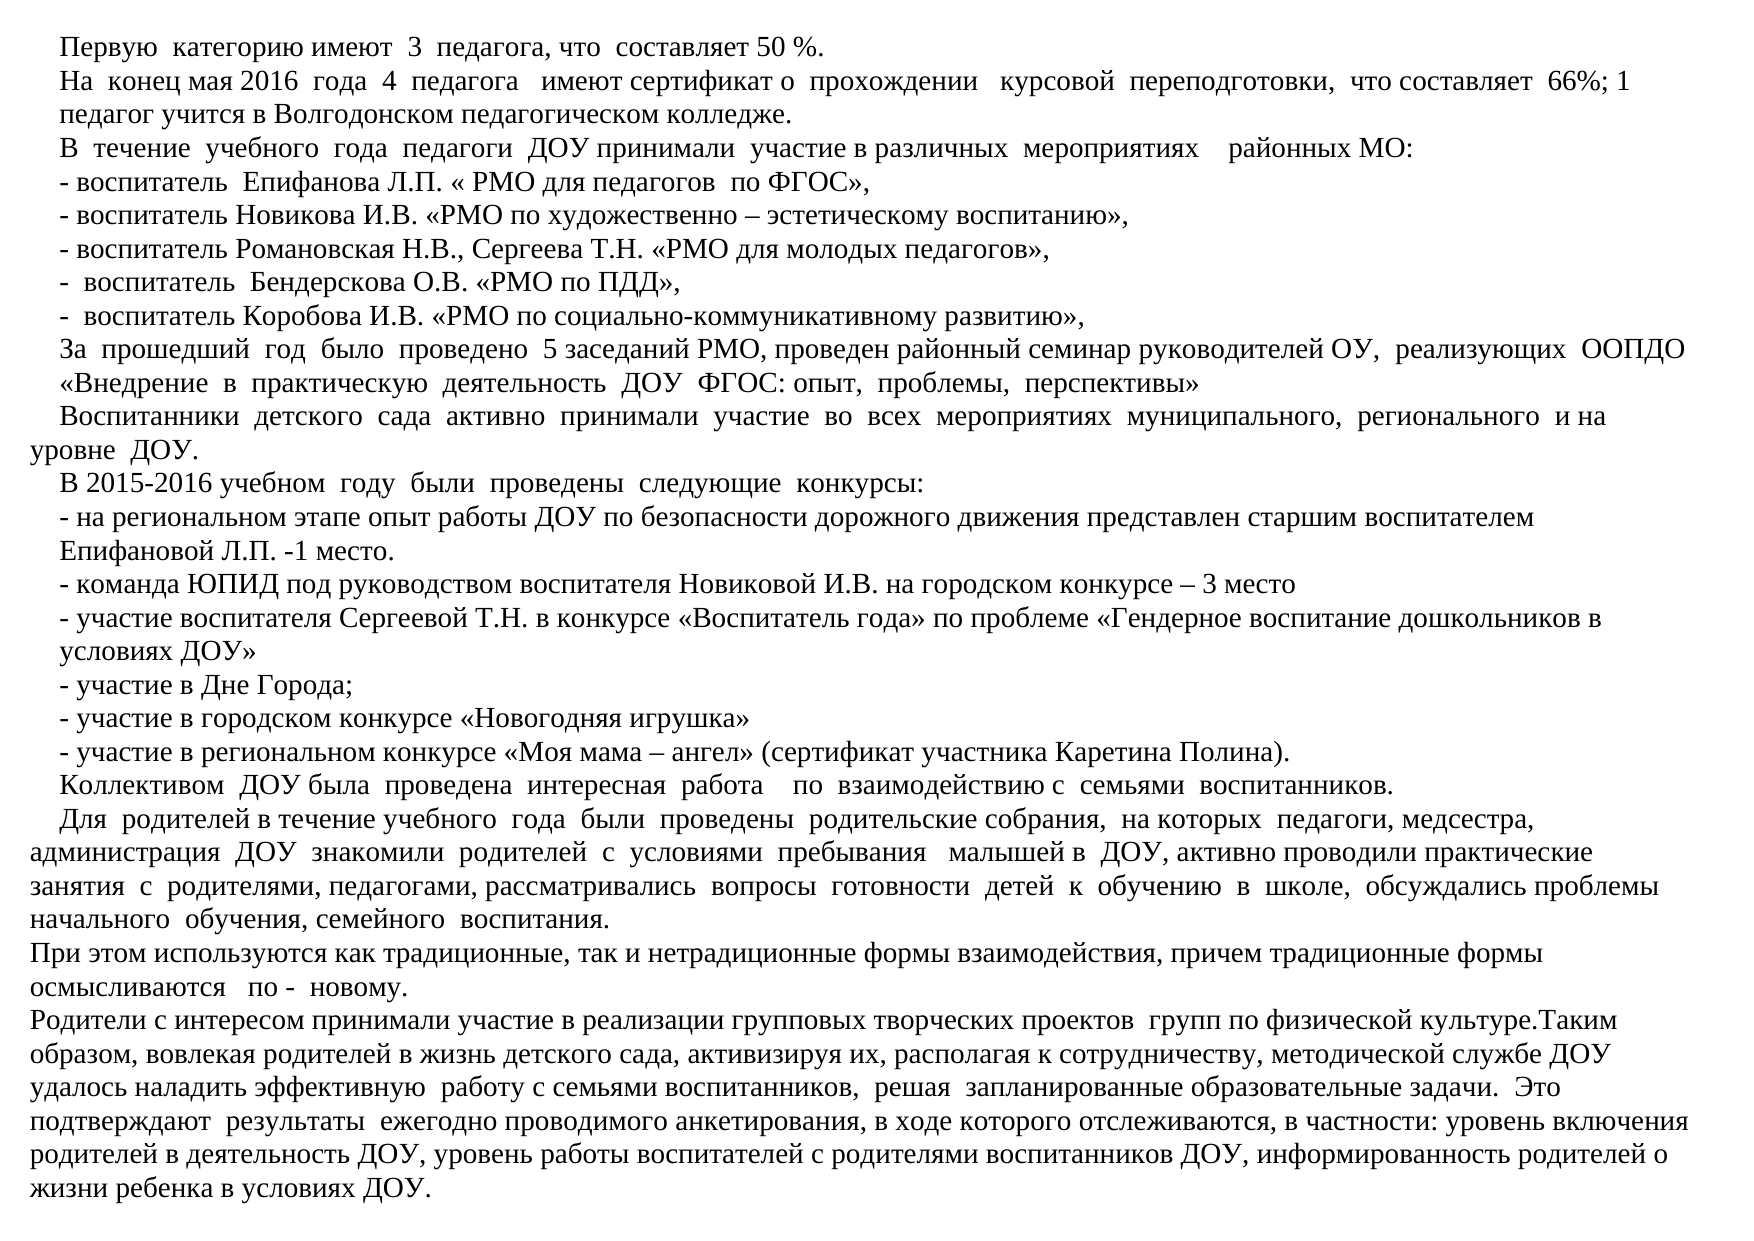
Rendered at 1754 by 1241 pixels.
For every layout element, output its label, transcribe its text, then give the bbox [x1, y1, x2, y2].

text - воспитатель Романовская Н.В., Сергеева Т.Н. «РМО для молодых педагогов», [59, 231, 1695, 264]
text - участие в городском конкурсе «Новогодняя игрушка» [59, 700, 1695, 734]
text - на региональном этапе опыт работы ДОУ по безопасности дорожного движения представлен старшим воспитателем Епифановой Л.П. -1 место. [59, 499, 1695, 566]
text На конец мая 2016 года 4 педагога имеют сертификат о прохождении курсовой переподготовки, что составляет 66%; 1 педагог учится в Волгодонском педагогическом колледже. [59, 63, 1695, 130]
text В 2015-2016 учебном году были проведены следующие конкурсы: [29, 466, 1695, 499]
text - воспитатель Бендерскова О.В. «РМО по ПДД», [59, 264, 1695, 298]
text - команда ЮПИД под руководством воспитателя Новиковой И.В. на городском конкурсе – 3 место [59, 566, 1695, 600]
text За прошедший год было проведено 5 заседаний РМО, проведен районный семинар руководителей ОУ, реализующих ООПДО «Внедрение в практическую деятельность ДОУ ФГОС: опыт, проблемы, перспективы» [59, 331, 1695, 398]
text - воспитатель Епифанова Л.П. « РМО для педагогов по ФГОС», [59, 164, 1695, 197]
text В течение учебного года педагоги ДОУ принимали участие в различных мероприятиях районных МО: [29, 130, 1695, 164]
text Воспитанники детского сада активно принимали участие во всех мероприятиях муниципального, регионального и на уровне ДОУ. [29, 398, 1695, 466]
text Родители с интересом принимали участие в реализации групповых творческих проектов групп по физической культуре.Таким образом, вовлекая родителей в жизнь детского сада, активизируя их, располагая к сотрудничеству, методической службе ДОУ удалось наладить эффективную работу с семьями воспитанников, решая запланированные образовательные задачи. Это подтверждают результаты ежегодно проводимого анкетирования, в ходе которого отслеживаются, в частности: уровень включения родителей в деятельность ДОУ, уровень работы воспитателей с родителями воспитанников ДОУ, информированность родителей о жизни ребенка в условиях ДОУ. [29, 1002, 1695, 1203]
text Коллективом ДОУ была проведена интересная работа по взаимодействию с семьями воспитанников. [59, 767, 1695, 801]
text При этом используются как традиционные, так и нетрадиционные формы взаимодействия, причем традиционные формы осмысливаются по - новому. [29, 935, 1695, 1002]
text - воспитатель Новикова И.В. «РМО по художественно – эстетическому воспитанию», [59, 197, 1695, 231]
text - участие в региональном конкурсе «Моя мама – ангел» (сертификат участника Каретина Полина). [59, 734, 1695, 767]
text - участие в Дне Города; [59, 667, 1695, 700]
text Первую категорию имеют 3 педагога, что составляет 50 %. [59, 29, 1695, 63]
text - участие воспитателя Сергеевой Т.Н. в конкурсе «Воспитатель года» по проблеме «Гендерное воспитание дошкольников в условиях ДОУ» [59, 600, 1695, 667]
text Для родителей в течение учебного года были проведены родительские собрания, на которых педагоги, медсестра, администрация ДОУ знакомили родителей с условиями пребывания малышей в ДОУ, активно проводили практические занятия с родителями, педагогами, рассматривались вопросы готовности детей к обучению в школе, обсуждались проблемы начального обучения, семейного воспитания. [29, 801, 1695, 935]
text - воспитатель Коробова И.В. «РМО по социально-коммуникативному развитию», [59, 298, 1695, 331]
